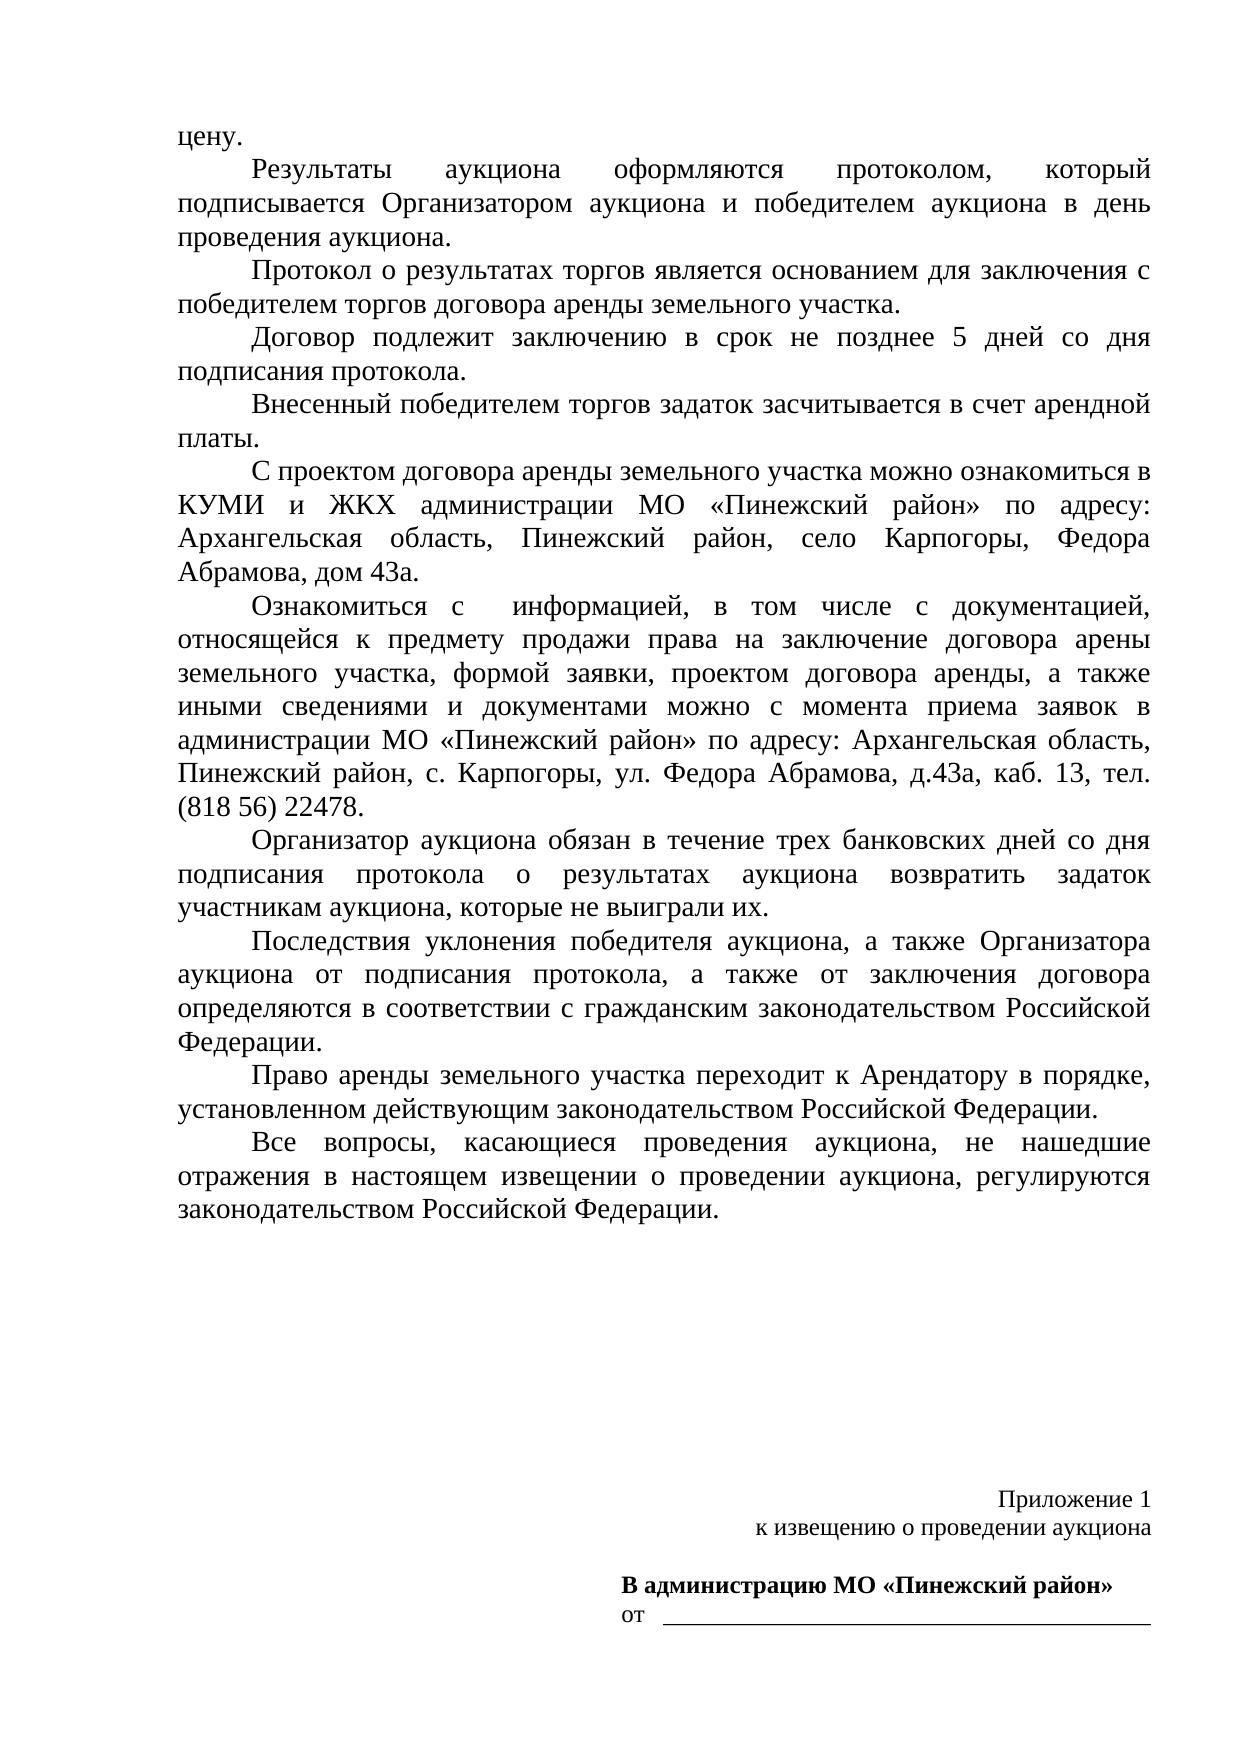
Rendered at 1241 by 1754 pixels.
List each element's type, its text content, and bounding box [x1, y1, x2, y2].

text С проектом договора аренды земельного участка можно ознакомиться в КУМИ и ЖКХ администрации МО «Пинежский район» по адресу: Архангельская область, Пинежский район, село Карпогоры, Федора Абрамова, дом 43а. [177, 453, 1152, 588]
text от _______________________________________ [546, 1599, 1152, 1627]
text Право аренды земельного участка переходит к Арендатору в порядке, установленном действующим законодательством Российской Федерации. [177, 1057, 1152, 1124]
text Внесенный победителем торгов задаток засчитывается в счет арендной платы. [177, 386, 1152, 453]
text В администрацию МО «Пинежский район» [546, 1570, 1152, 1599]
text Организатор аукциона обязан в течение трех банковских дней со дня подписания протокола о результатах аукциона возвратить задаток участникам аукциона, которые не выиграли их. [177, 822, 1152, 923]
text Последствия уклонения победителя аукциона, а также Организатора аукциона от подписания протокола, а также от заключения договора определяются в соответствии с гражданским законодательством Российской Федерации. [177, 923, 1152, 1057]
text Приложение 1 [177, 1484, 1152, 1512]
text Ознакомиться с информацией, в том числе с документацией, относящейся к предмету продажи права на заключение договора арены земельного участка, формой заявки, проектом договора аренды, а также иными сведениями и документами можно с момента приема заявок в администрации МО «Пинежский район» по адресу: Архангельская область, Пинежский район, с. Карпогоры, ул. Федора Абрамова, д.43а, каб. 13, тел.(818 56) 22478. [177, 588, 1152, 822]
text к извещению о проведении аукциона [177, 1512, 1152, 1541]
text Все вопросы, касающиеся проведения аукциона, не нашедшие отражения в настоящем извещении о проведении аукциона, регулируются законодательством Российской Федерации. [177, 1124, 1152, 1225]
text Договор подлежит заключению в срок не позднее 5 дней со дня подписания протокола. [177, 319, 1152, 386]
text Результаты аукциона оформляются протоколом, который подписывается Организатором аукциона и победителем аукциона в день проведения аукциона. [177, 152, 1152, 252]
text Протокол о результатах торгов является основанием для заключения с победителем торгов договора аренды земельного участка. [177, 252, 1152, 319]
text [177, 118, 1152, 152]
